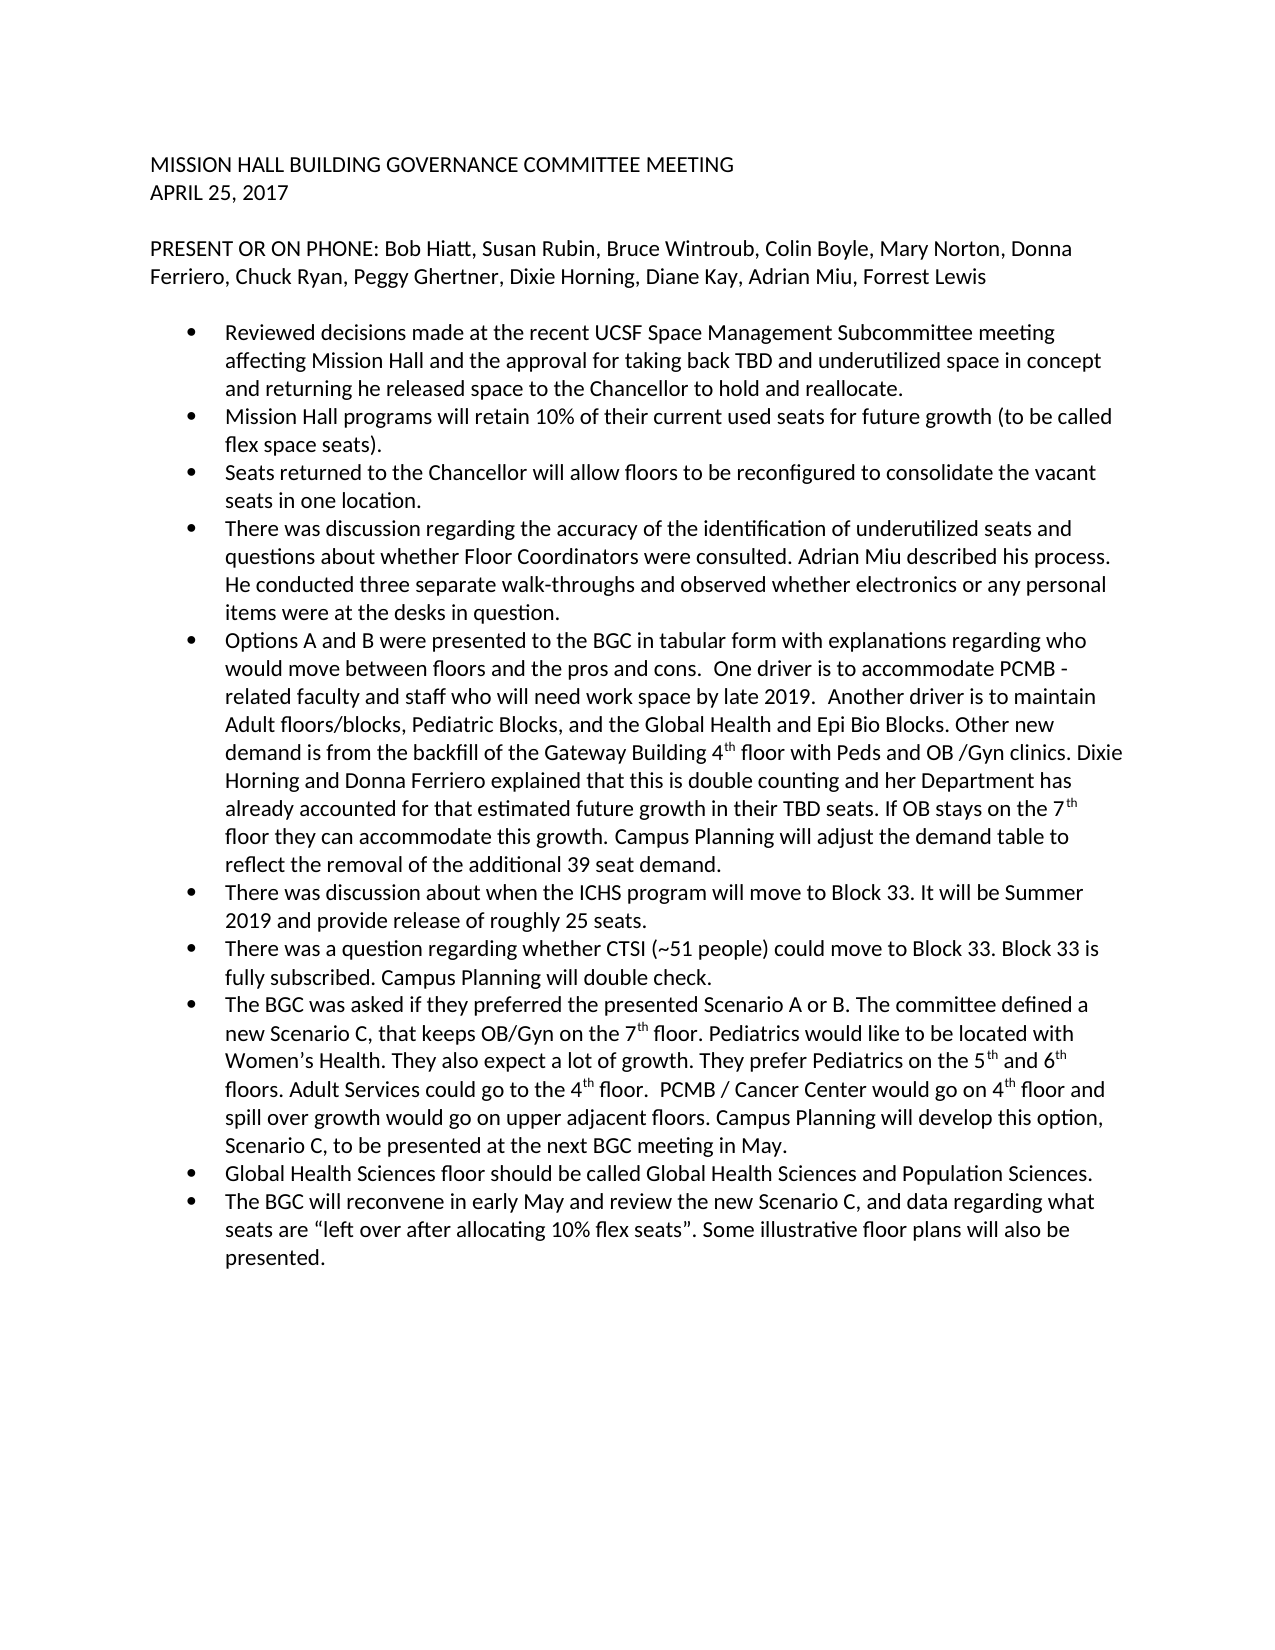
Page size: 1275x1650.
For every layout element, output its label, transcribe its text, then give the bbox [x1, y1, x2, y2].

text MISSION HALL BUILDING GOVERNANCE COMMITTEE MEETING [150, 150, 1125, 178]
list Global Health Sciences floor should be called Global Health Sciences and Population Sciences. [187, 1159, 1125, 1187]
list Mission Hall programs will retain 10% of their current used seats for future growth (to be called flex space seats). [187, 402, 1125, 458]
list The BGC was asked if they preferred the presented Scenario A or B. The committee defined a new Scenario C, that keeps OB/Gyn on the 7th floor. Pediatrics would like to be located with Women’s Health. They also expect a lot of growth. They prefer Pediatrics on the 5th and 6th floors. Adult Services could go to the 4th floor. PCMB / Cancer Center would go on 4th floor and spill over growth would go on upper adjacent floors. Campus Planning will develop this option, Scenario C, to be presented at the next BGC meeting in May. [187, 991, 1125, 1159]
list There was discussion about when the ICHS program will move to Block 33. It will be Summer 2019 and provide release of roughly 25 seats. [187, 878, 1125, 934]
text APRIL 25, 2017 [150, 178, 1125, 206]
list There was discussion regarding the accuracy of the identification of underutilized seats and questions about whether Floor Coordinators were consulted. Adrian Miu described his process. He conducted three separate walk-throughs and observed whether electronics or any personal items were at the desks in question. [187, 514, 1125, 626]
text PRESENT OR ON PHONE: Bob Hiatt, Susan Rubin, Bruce Wintroub, Colin Boyle, Mary Norton, Donna Ferriero, Chuck Ryan, Peggy Ghertner, Dixie Horning, Diane Kay, Adrian Miu, Forrest Lewis [150, 234, 1125, 290]
list Reviewed decisions made at the recent UCSF Space Management Subcommittee meeting affecting Mission Hall and the approval for taking back TBD and underutilized space in concept and returning he released space to the Chancellor to hold and reallocate. [187, 318, 1125, 402]
list Seats returned to the Chancellor will allow floors to be reconfigured to consolidate the vacant seats in one location. [187, 458, 1125, 514]
list The BGC will reconvene in early May and review the new Scenario C, and data regarding what seats are “left over after allocating 10% flex seats”. Some illustrative floor plans will also be presented. [187, 1187, 1125, 1271]
list Options A and B were presented to the BGC in tabular form with explanations regarding who would move between floors and the pros and cons. One driver is to accommodate PCMB -related faculty and staff who will need work space by late 2019. Another driver is to maintain Adult floors/blocks, Pediatric Blocks, and the Global Health and Epi Bio Blocks. Other new demand is from the backfill of the Gateway Building 4th floor with Peds and OB /Gyn clinics. Dixie Horning and Donna Ferriero explained that this is double counting and her Department has already accounted for that estimated future growth in their TBD seats. If OB stays on the 7th floor they can accommodate this growth. Campus Planning will adjust the demand table to reflect the removal of the additional 39 seat demand. [187, 626, 1125, 878]
list There was a question regarding whether CTSI (~51 people) could move to Block 33. Block 33 is fully subscribed. Campus Planning will double check. [187, 934, 1125, 991]
